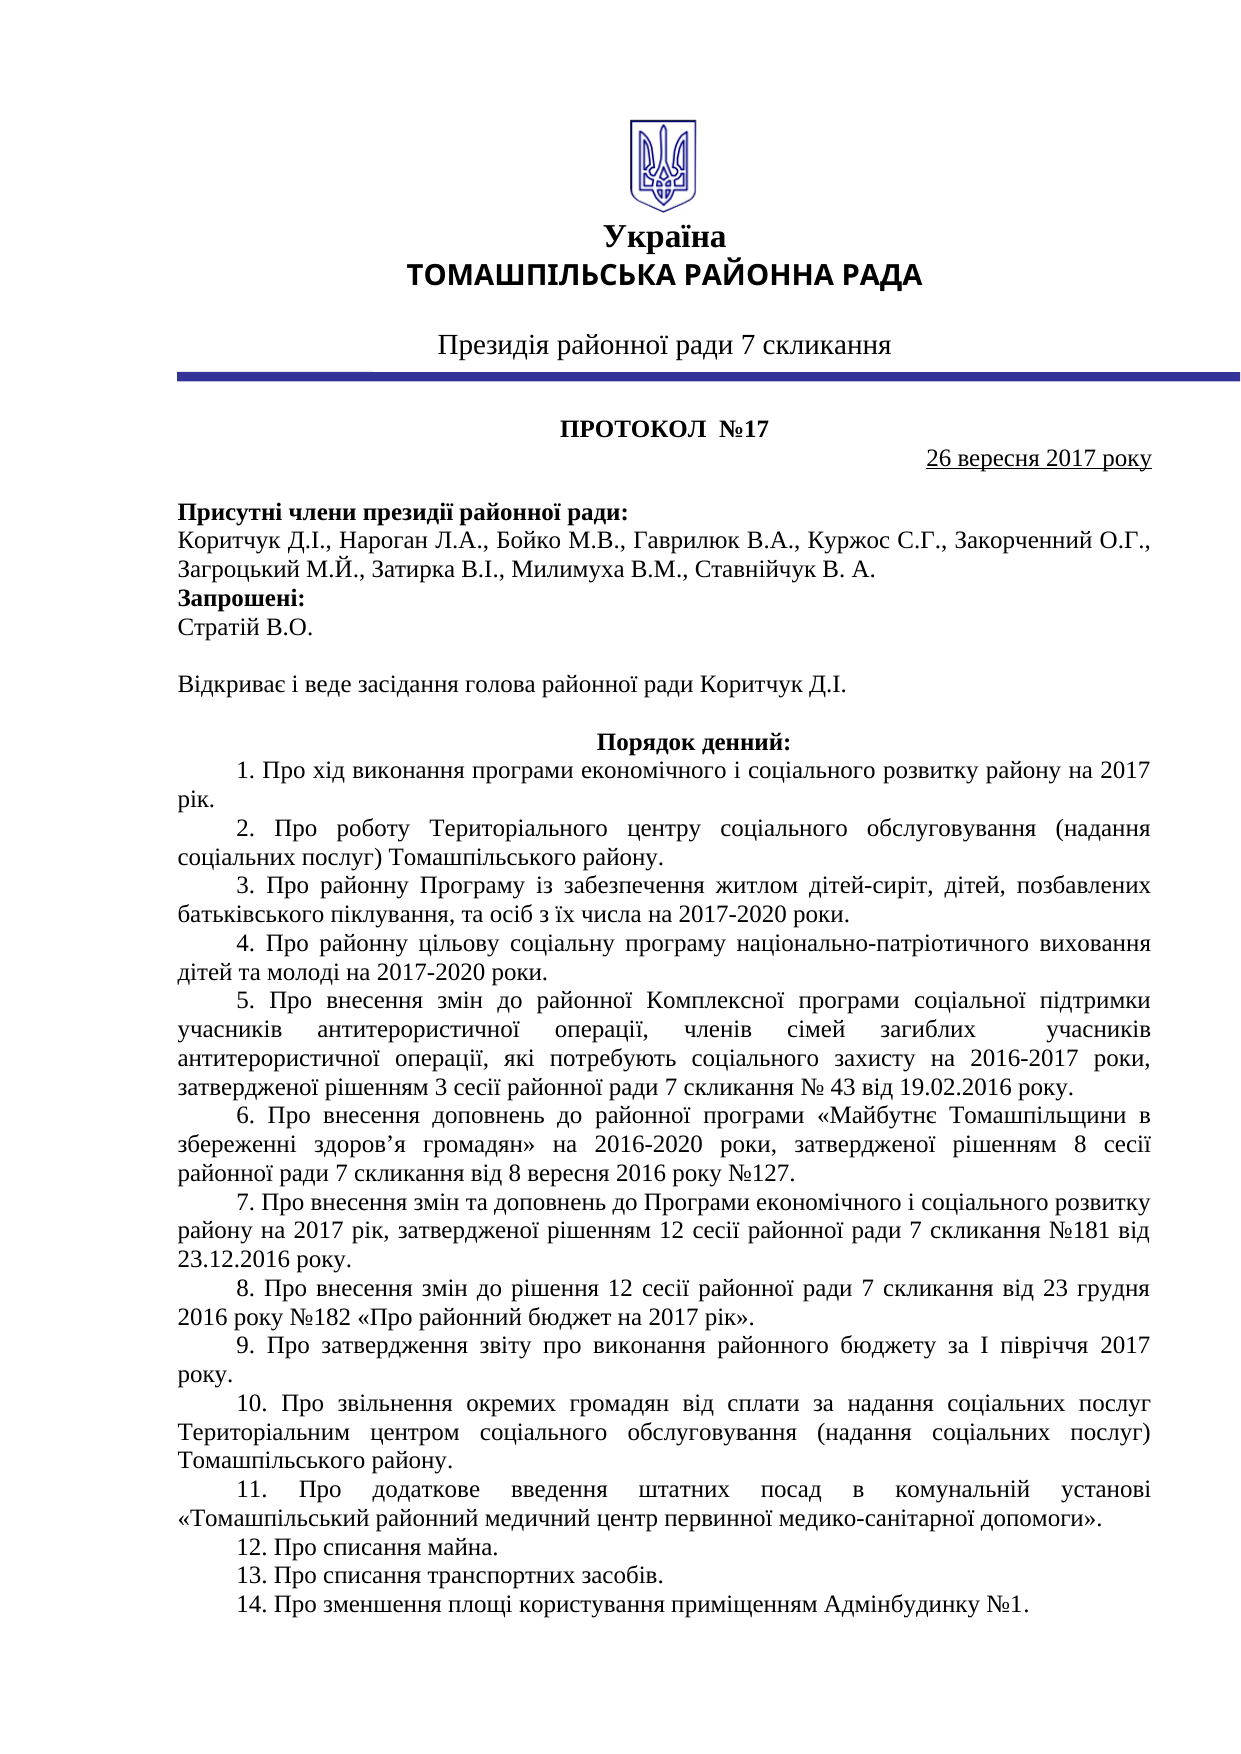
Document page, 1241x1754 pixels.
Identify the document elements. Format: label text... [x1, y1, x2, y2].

text 9. Про затвердження звіту про виконання районного бюджету за І півріччя 2017 року. [177, 1330, 1152, 1388]
text 4. Про районну цільову соціальну програму національно-патріотичного виховання дітей та молоді на 2017-2020 роки. [177, 928, 1152, 985]
text 2. Про роботу Територіального центру соціального обслуговування (надання соціальних послуг) Томашпільського району. [177, 813, 1152, 870]
text 11. Про додаткове введення штатних посад в комунальній установі «Томашпільський районний медичний центр первинної медико-санітарної допомоги». [177, 1474, 1152, 1532]
text 10. Про звільнення окремих громадян від сплати за надання соціальних послуг Територіальним центром соціального обслуговування (надання соціальних послуг) Томашпільського району. [177, 1388, 1152, 1474]
subtitle ТОМАШПІЛЬСЬКА РАЙОННА РАДА [177, 254, 1152, 294]
text Присутні члени президії районної ради: [177, 497, 1152, 525]
text Президія районної ради 7 скликання [177, 327, 1152, 361]
text 14. Про зменшення площі користування приміщенням Адмінбудинку №1. [177, 1589, 1152, 1618]
text 7. Про внесення змін та доповнень до Програми економічного і соціального розвитку району на 2017 рік, затвердженої рішенням 12 сесії районної ради 7 скликання №181 від 23.12.2016 року. [177, 1187, 1152, 1273]
subtitle ПРОТОКОЛ №17 [177, 414, 1152, 443]
text 1. Про хід виконання програми економічного і соціального розвитку району на 2017 рік. [177, 755, 1152, 813]
text 3. Про районну Програму із забезпечення житлом дітей-сиріт, дітей, позбавлених батьківського піклування, та осіб з їх числа на 2017-2020 роки. [177, 870, 1152, 928]
text 5. Про внесення змін до районної Комплексної програми соціальної підтримки учасників антитерористичної операції, членів сімей загиблих учасників антитерористичної операції, які потребують соціального захисту на 2016-2017 роки, затвердженої рішенням 3 сесії районної ради 7 скликання № 43 від 19.02.2016 року. [177, 985, 1152, 1100]
text Відкриває і веде засідання голова районної ради Коритчук Д.І. [177, 669, 1152, 698]
text 12. Про списання майна. [177, 1532, 1152, 1560]
text Стратій В.О. [177, 612, 1152, 640]
text Запрошені: [177, 583, 1152, 612]
text 13. Про списання транспортних засобів. [177, 1560, 1152, 1589]
text 8. Про внесення змін до рішення 12 сесії районної ради 7 скликання від 23 грудня 2016 року №182 «Про районний бюджет на 2017 рік». [177, 1273, 1152, 1330]
text 6. Про внесення доповнень до районної програми «Майбутнє Томашпільщини в збереженні здоров’я громадян» на 2016-2020 роки, затвердженої рішенням 8 сесії районної ради 7 скликання від 8 вересня 2016 року №127. [177, 1100, 1152, 1187]
text Коритчук Д.І., Нароган Л.А., Бойко М.В., Гаврилюк В.А., Куржос С.Г., Закорченний О.Г., Загроцький М.Й., Затирка В.І., Милимуха В.М., Ставнійчук В. А. [177, 525, 1152, 583]
text 26 вересня 2017 року [177, 443, 1152, 472]
text Україна [177, 216, 1152, 254]
text Порядок денний: [177, 727, 1152, 755]
